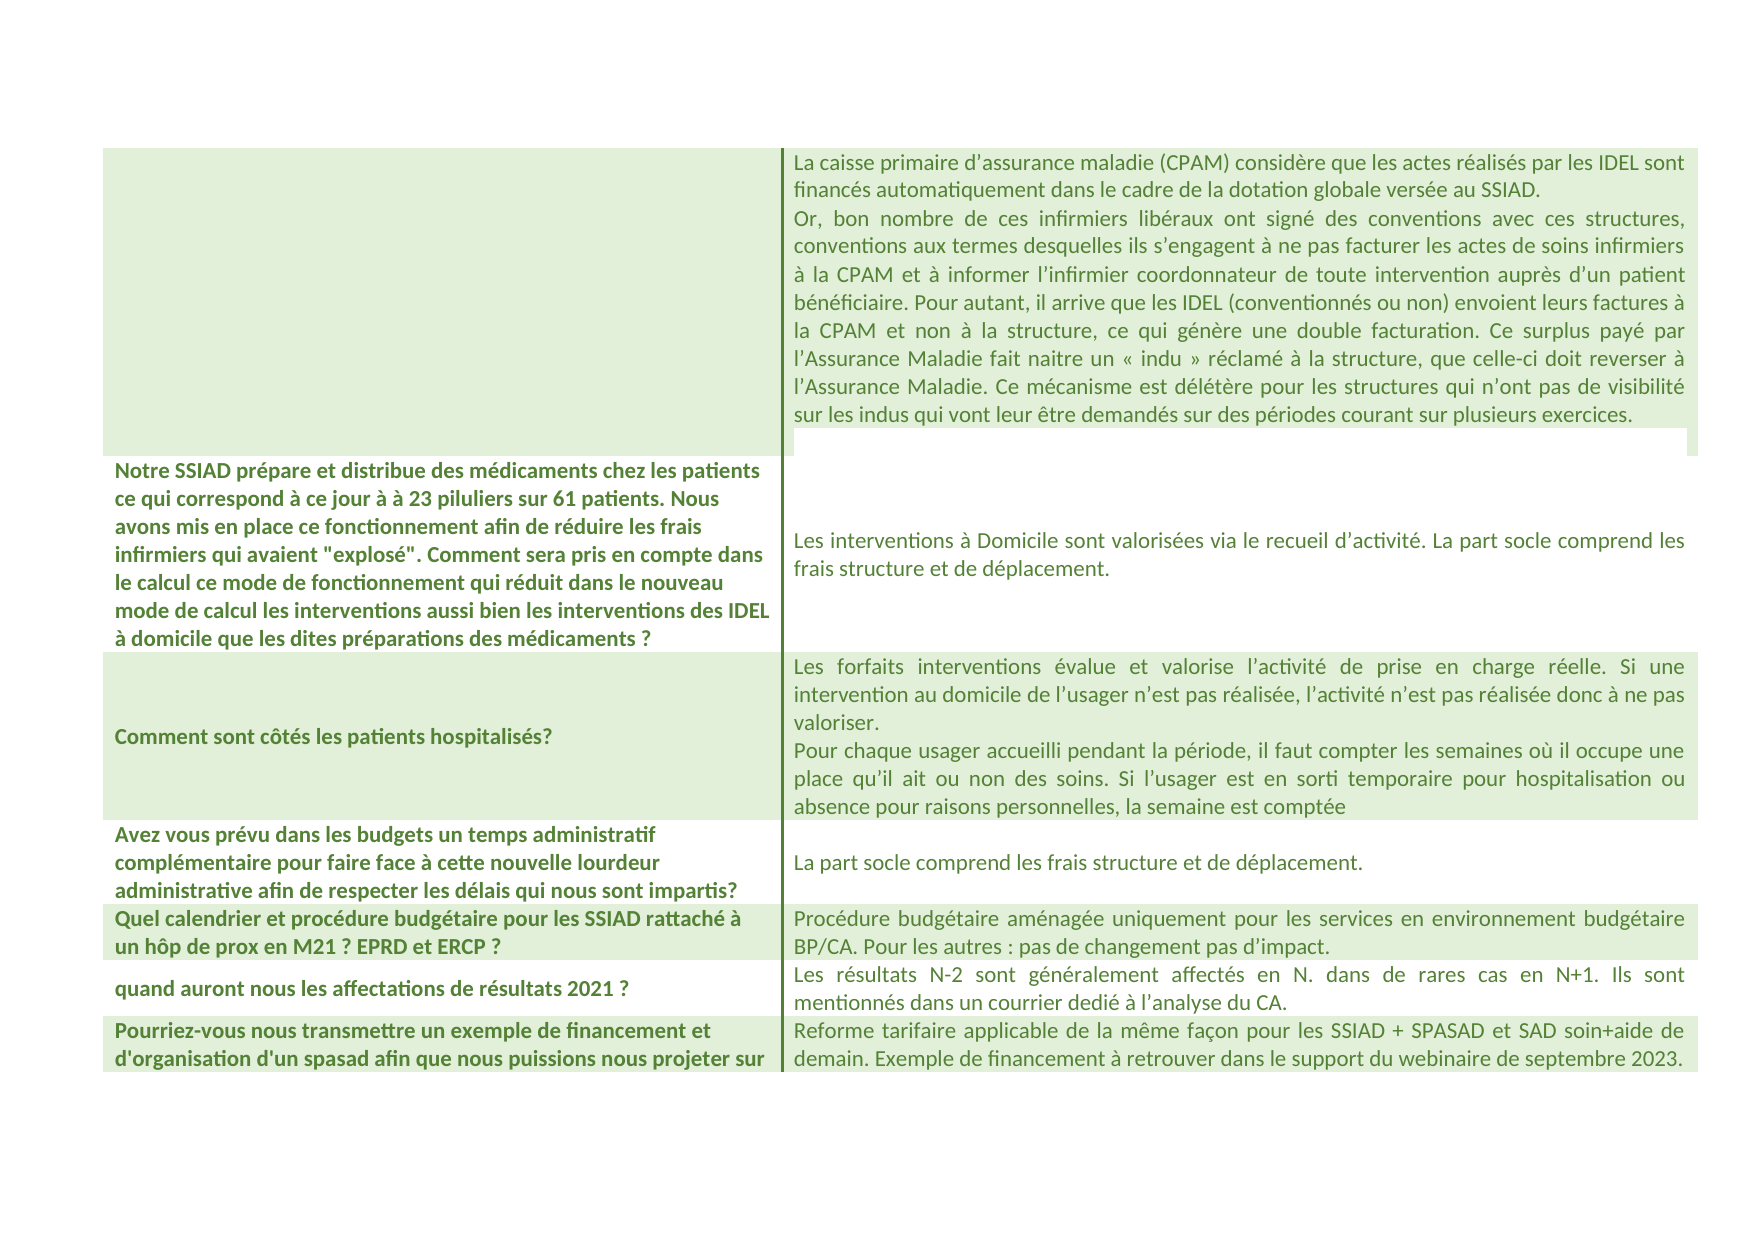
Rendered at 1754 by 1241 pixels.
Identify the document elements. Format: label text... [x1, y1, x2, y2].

table_cell Les interventions à Domicile sont valorisées via le recueil d’activité. La part socle comprend les frais structure et de déplacement. [784, 456, 1698, 652]
table_cell Les résultats N-2 sont généralement affectés en N. dans de rares cas en N+1. Ils sont mentionnés dans un courrier dedié à l’analyse du CA. [784, 960, 1698, 1016]
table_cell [103, 148, 781, 456]
table_cell Quel calendrier et procédure budgétaire pour les SSIAD rattaché à un hôp de prox en M21 ? EPRD et ERCP ? [103, 904, 781, 960]
table_cell Les forfaits interventions évalue et valorise l’activité de prise en charge réelle. Si une intervention au domicile de l’usager n’est pas réalisée, l’activité n’est pas réalisée donc à ne pas valoriser. Pour chaque usager accueilli pendant la période, il faut compter les semaines où il occupe une place qu’il ait ou non des soins. Si l’usager est en sorti temporaire pour hospitalisation ou absence pour raisons personnelles, la semaine est comptée [784, 652, 1698, 820]
table_cell Avez vous prévu dans les budgets un temps administratif complémentaire pour faire face à cette nouvelle lourdeur administrative afin de respecter les délais qui nous sont impartis? [103, 820, 781, 904]
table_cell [103, 1016, 781, 1072]
table_cell quand auront nous les affectations de résultats 2021 ? [103, 960, 781, 1016]
table_cell Procédure budgétaire aménagée uniquement pour les services en environnement budgétaire BP/CA. Pour les autres : pas de changement pas d’impact. [784, 904, 1698, 960]
table_cell La part socle comprend les frais structure et de déplacement. [784, 820, 1698, 904]
table_cell Notre SSIAD prépare et distribue des médicaments chez les patients ce qui correspond à ce jour à à 23 piluliers sur 61 patients. Nous avons mis en place ce fonctionnement afin de réduire les frais infirmiers qui avaient "explosé". Comment sera pris en compte dans le calcul ce mode de fonctionnement qui réduit dans le nouveau mode de calcul les interventions aussi bien les interventions des IDEL à domicile que les dites préparations des médicaments ? [103, 456, 781, 652]
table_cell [784, 1016, 1698, 1072]
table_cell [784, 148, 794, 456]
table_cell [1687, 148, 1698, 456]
table_cell Comment sont côtés les patients hospitalisés? [103, 652, 781, 820]
